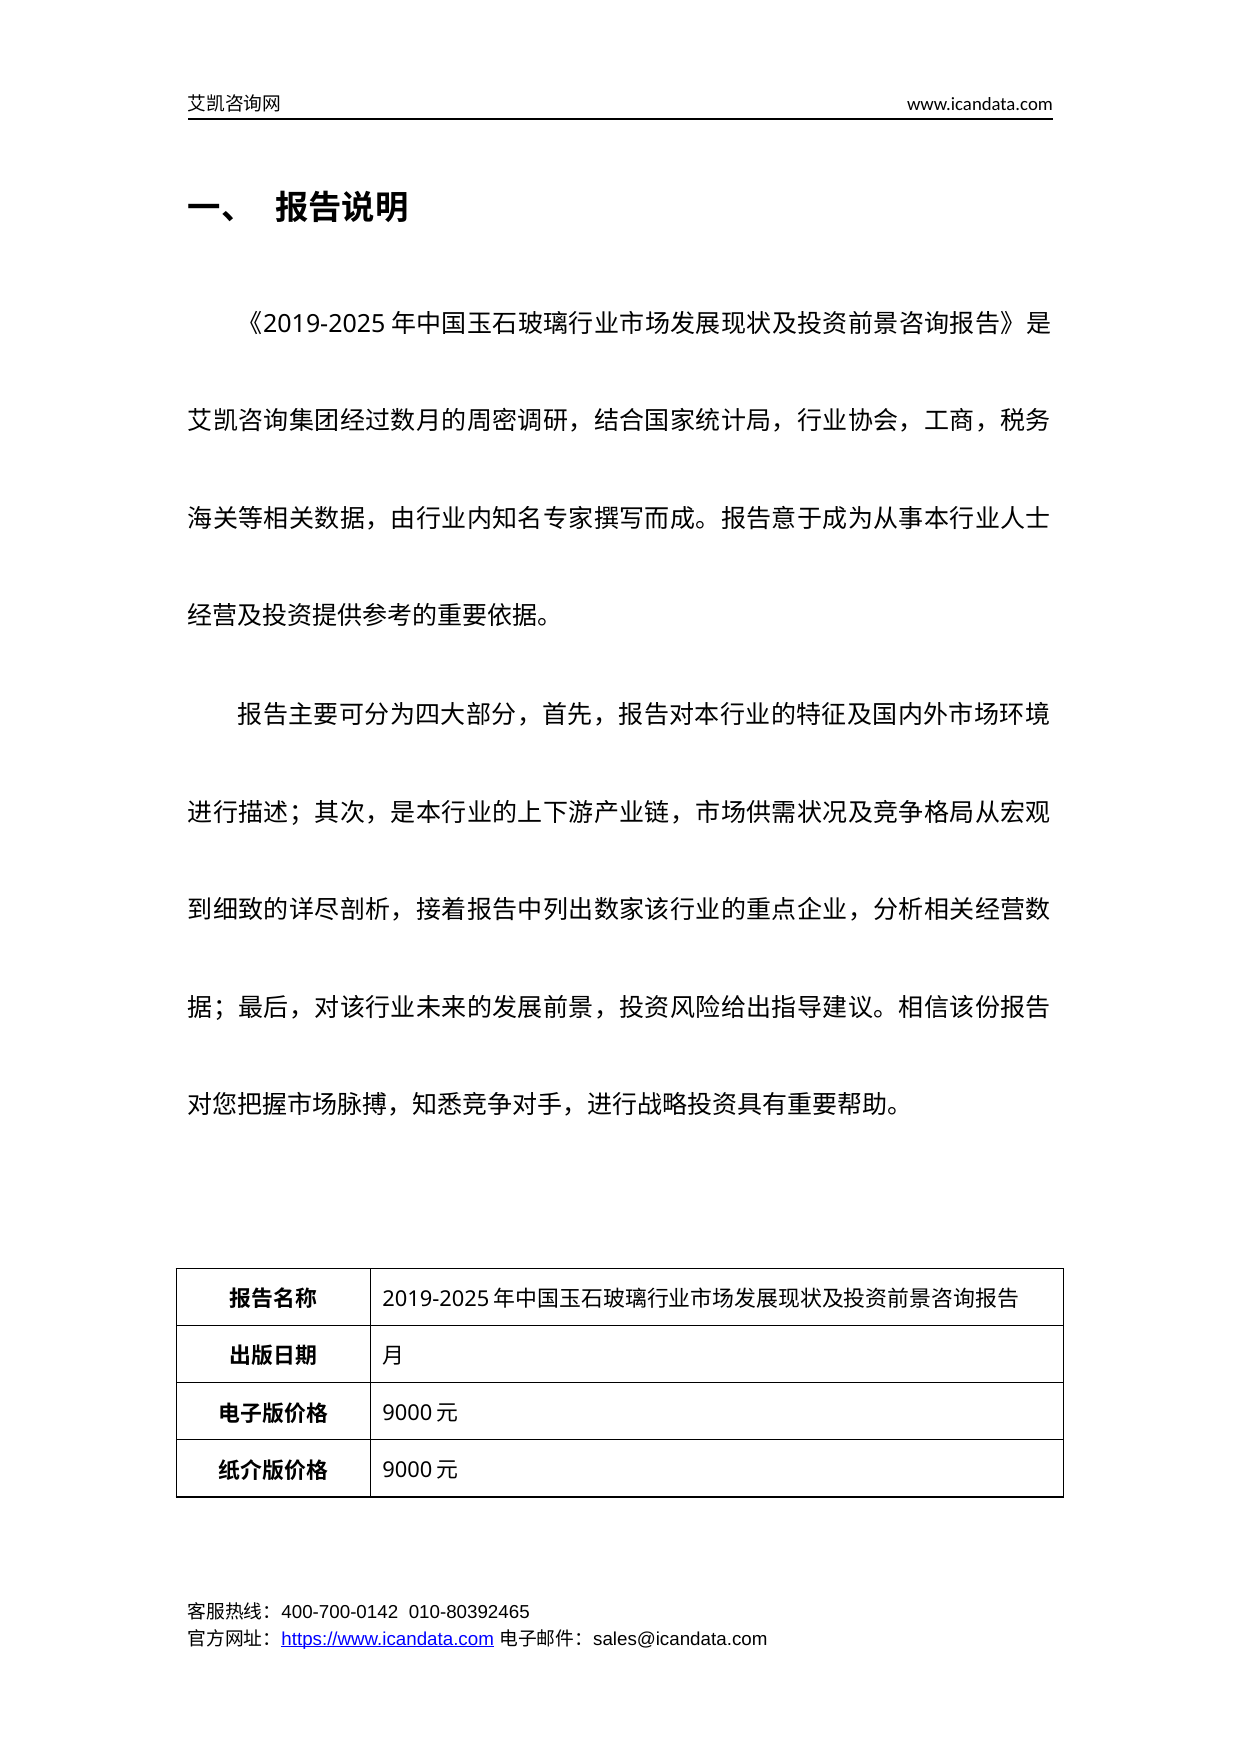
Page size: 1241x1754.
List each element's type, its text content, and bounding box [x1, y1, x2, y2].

table_cell 出版日期 [177, 1326, 370, 1382]
table_cell 9000元 [371, 1383, 1063, 1439]
table_header 报告名称 [177, 1269, 370, 1325]
table_cell 9000元 [371, 1440, 1063, 1496]
subtitle 报告说明 [187, 172, 1053, 237]
table_cell 月 [371, 1326, 1063, 1382]
table_header 2019-2025年中国玉石玻璃行业市场发展现状及投资前景咨询报告 [371, 1269, 1063, 1325]
text 《2019-2025年中国玉石玻璃行业市场发展现状及投资前景咨询报告》是艾凯咨询集团经过数月的周密调研，结合国家统计局，行业协会，工商，税务海关等相关数据，由行业内知名专家撰写而成。报告意于成为从事本行业人士经营及投资提供参考的重要依据。 [187, 289, 1053, 646]
table_cell 纸介版价格 [177, 1440, 370, 1496]
text 报告主要可分为四大部分，首先，报告对本行业的特征及国内外市场环境进行描述；其次，是本行业的上下游产业链，市场供需状况及竞争格局从宏观到细致的详尽剖析，接着报告中列出数家该行业的重点企业，分析相关经营数据；最后，对该行业未来的发展前景，投资风险给出指导建议。相信该份报告对您把握市场脉搏，知悉竞争对手，进行战略投资具有重要帮助。 [187, 681, 1053, 1136]
table_cell 电子版价格 [177, 1383, 370, 1439]
